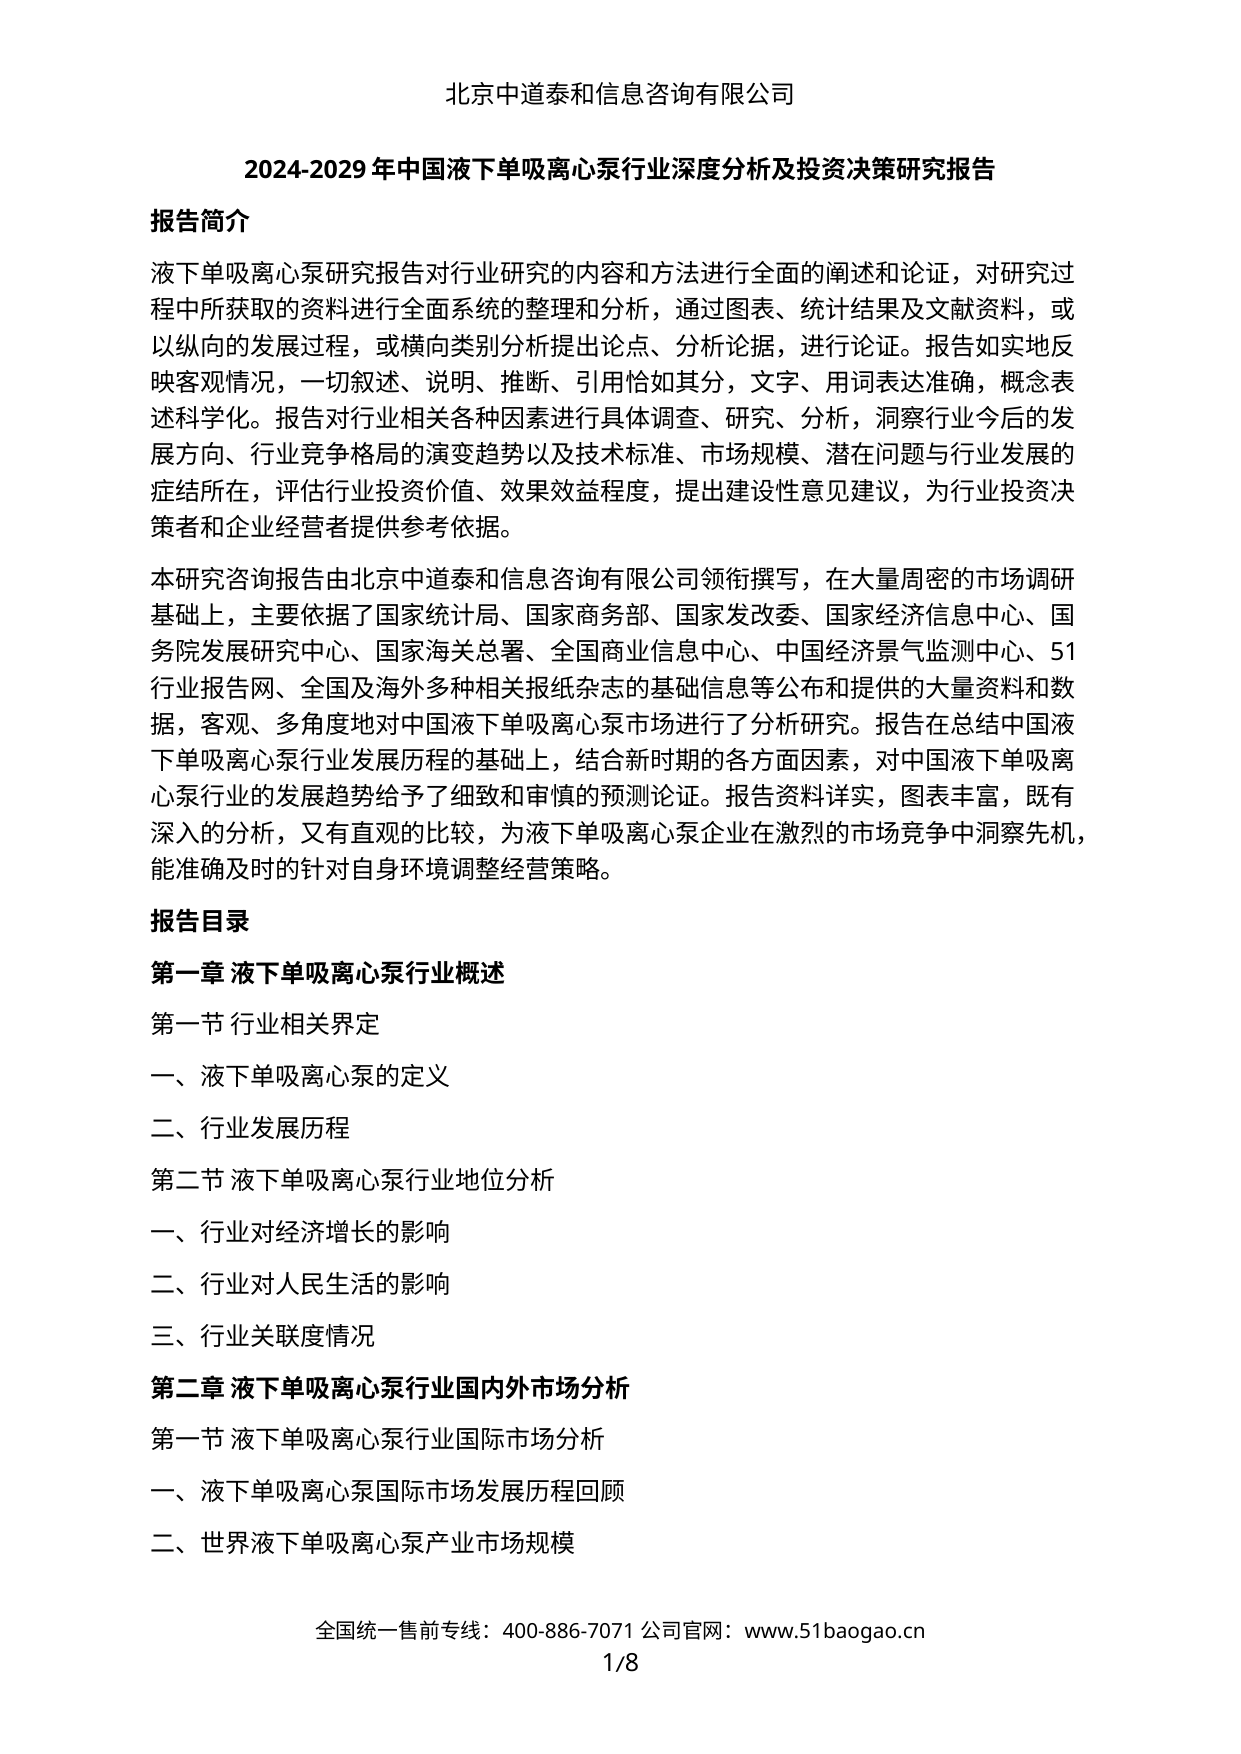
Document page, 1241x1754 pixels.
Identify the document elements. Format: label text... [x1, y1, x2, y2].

text 一、液下单吸离心泵的定义 [150, 1057, 1090, 1093]
text 报告目录 [150, 901, 1090, 937]
text 报告简介 [150, 202, 1090, 238]
text 二、行业对人民生活的影响 [150, 1264, 1090, 1301]
text 第一节 行业相关界定 [150, 1005, 1090, 1041]
text 第二节 液下单吸离心泵行业地位分析 [150, 1161, 1090, 1197]
text 一、行业对经济增长的影响 [150, 1212, 1090, 1249]
text 本研究咨询报告由北京中道泰和信息咨询有限公司领衔撰写，在大量周密的市场调研基础上，主要依据了国家统计局、国家商务部、国家发改委、国家经济信息中心、国务院发展研究中心、国家海关总署、全国商业信息中心、中国经济景气监测中心、51行业报告网、全国及海外多种相关报纸杂志的基础信息等公布和提供的大量资料和数据，客观、多角度地对中国液下单吸离心泵市场进行了分析研究。报告在总结中国液下单吸离心泵行业发展历程的基础上，结合新时期的各方面因素，对中国液下单吸离心泵行业的发展趋势给予了细致和审慎的预测论证。报告资料详实，图表丰富，既有深入的分析，又有直观的比较，为液下单吸离心泵企业在激烈的市场竞争中洞察先机，能准确及时的针对自身环境调整经营策略。 [150, 559, 1090, 886]
text 一、液下单吸离心泵国际市场发展历程回顾 [150, 1472, 1090, 1508]
text 二、行业发展历程 [150, 1109, 1090, 1145]
text 二、世界液下单吸离心泵产业市场规模 [150, 1524, 1090, 1560]
text 2024-2029年中国液下单吸离心泵行业深度分析及投资决策研究报告 [150, 150, 1090, 186]
text 液下单吸离心泵研究报告对行业研究的内容和方法进行全面的阐述和论证，对研究过程中所获取的资料进行全面系统的整理和分析，通过图表、统计结果及文献资料，或以纵向的发展过程，或横向类别分析提出论点、分析论据，进行论证。报告如实地反映客观情况，一切叙述、说明、推断、引用恰如其分，文字、用词表达准确，概念表述科学化。报告对行业相关各种因素进行具体调查、研究、分析，洞察行业今后的发展方向、行业竞争格局的演变趋势以及技术标准、市场规模、潜在问题与行业发展的症结所在，评估行业投资价值、效果效益程度，提出建设性意见建议，为行业投资决策者和企业经营者提供参考依据。 [150, 254, 1090, 544]
text 第一节 液下单吸离心泵行业国际市场分析 [150, 1420, 1090, 1456]
text 第二章 液下单吸离心泵行业国内外市场分析 [150, 1368, 1090, 1404]
text 第一章 液下单吸离心泵行业概述 [150, 953, 1090, 989]
text 三、行业关联度情况 [150, 1316, 1090, 1352]
